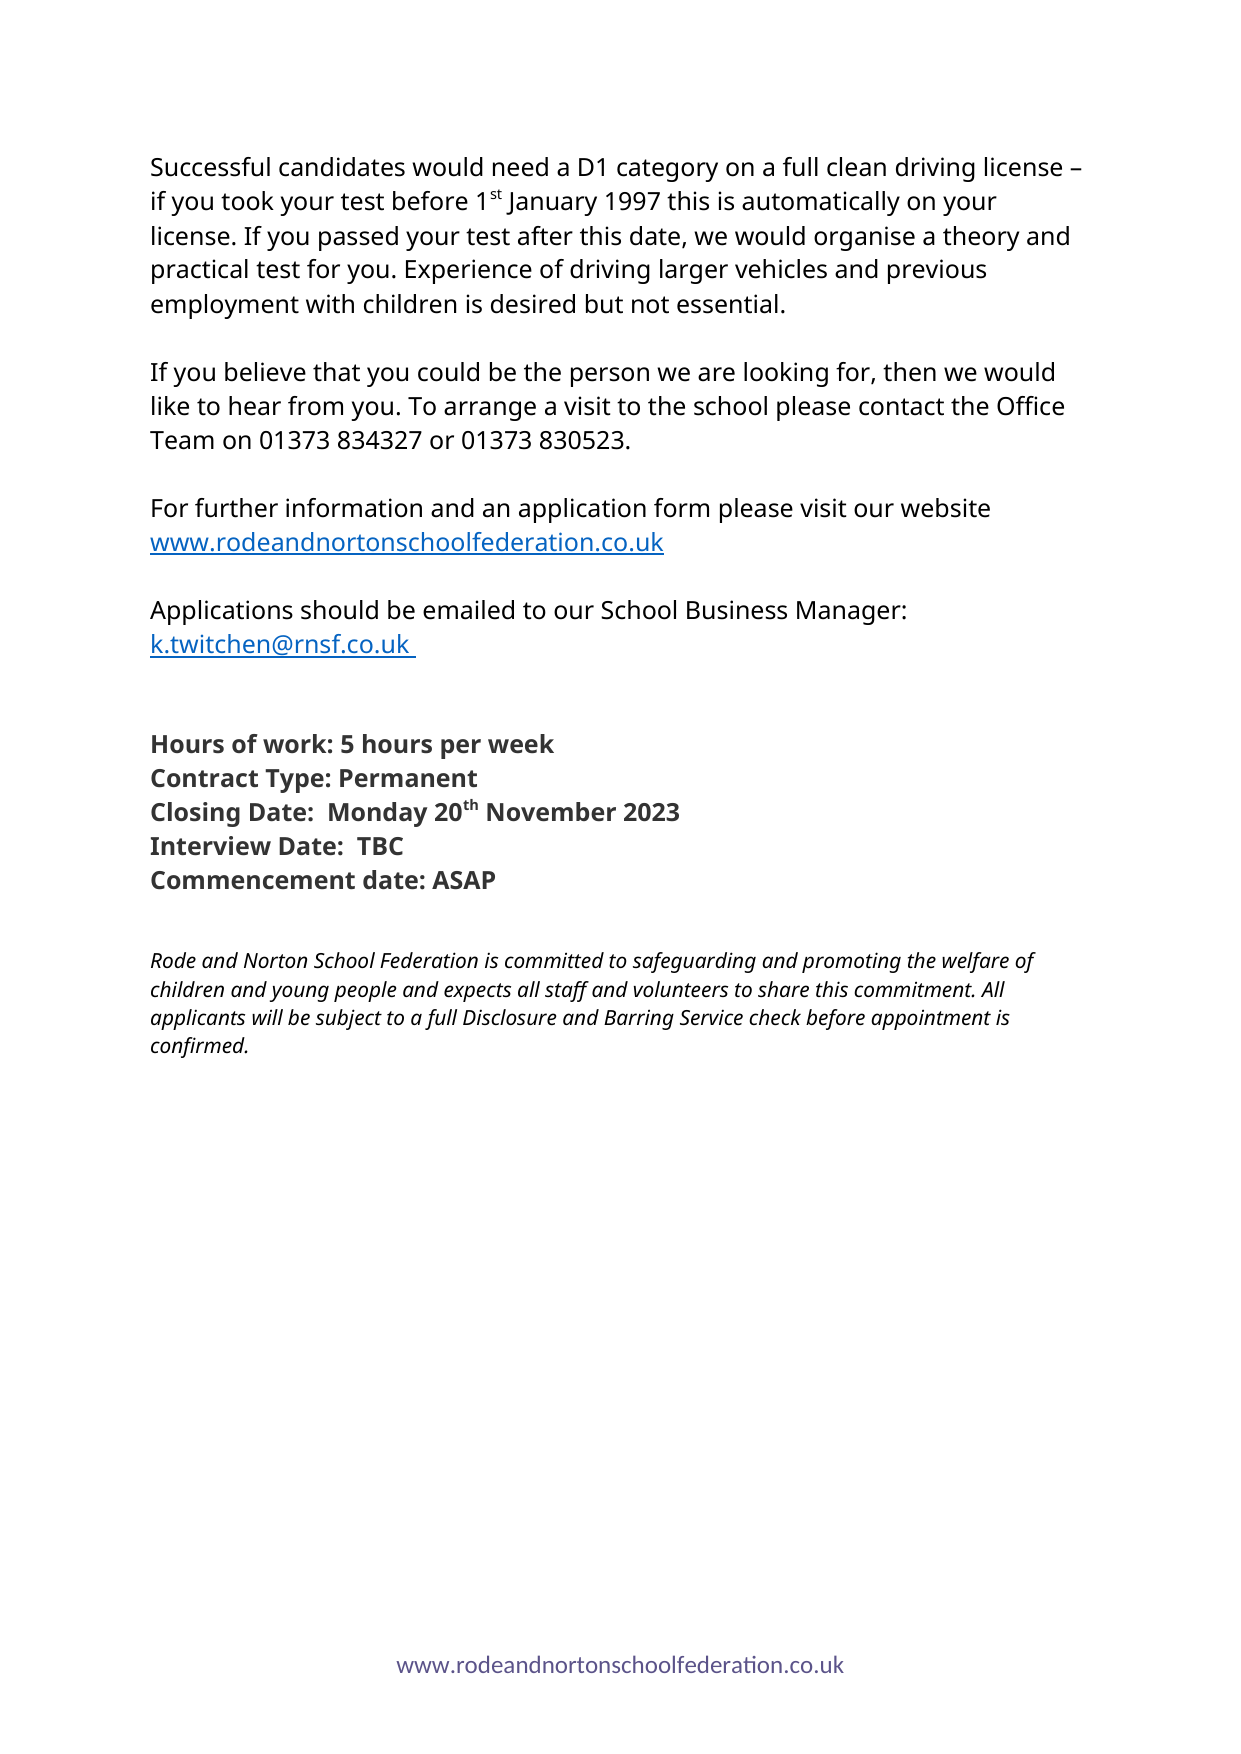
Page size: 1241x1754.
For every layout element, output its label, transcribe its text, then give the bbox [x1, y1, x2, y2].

text Commencement date: ASAP [150, 862, 1090, 897]
text Successful candidates would need a D1 category on a full clean driving license – if you took your test before 1st January 1997 this is automatically on your license. If you passed your test after this date, we would organise a theory and practical test for you. Experience of driving larger vehicles and previous employment with children is desired but not essential. [150, 150, 1090, 320]
text Interview Date: TBC [150, 828, 1090, 862]
text Hours of work: 5 hours per week [150, 726, 1090, 760]
text Rode and Norton School Federation is committed to safeguarding and promoting the welfare of children and young people and expects all staff and volunteers to share this commitment. All applicants will be subject to a full Disclosure and Barring Service check before appointment is confirmed. [150, 946, 1090, 1060]
text Applications should be emailed to our School Business Manager: k.twitchen@rnsf.co.uk [150, 593, 1090, 661]
text Closing Date: Monday 20th November 2023 [150, 794, 1090, 828]
text Contract Type: Permanent [150, 760, 1090, 794]
text For further information and an application form please visit our website www.rodeandnortonschoolfederation.co.uk [150, 491, 1090, 559]
text If you believe that you could be the person we are looking for, then we would like to hear from you. To arrange a visit to the school please contact the Office Team on 01373 834327 or 01373 830523. [150, 354, 1090, 457]
